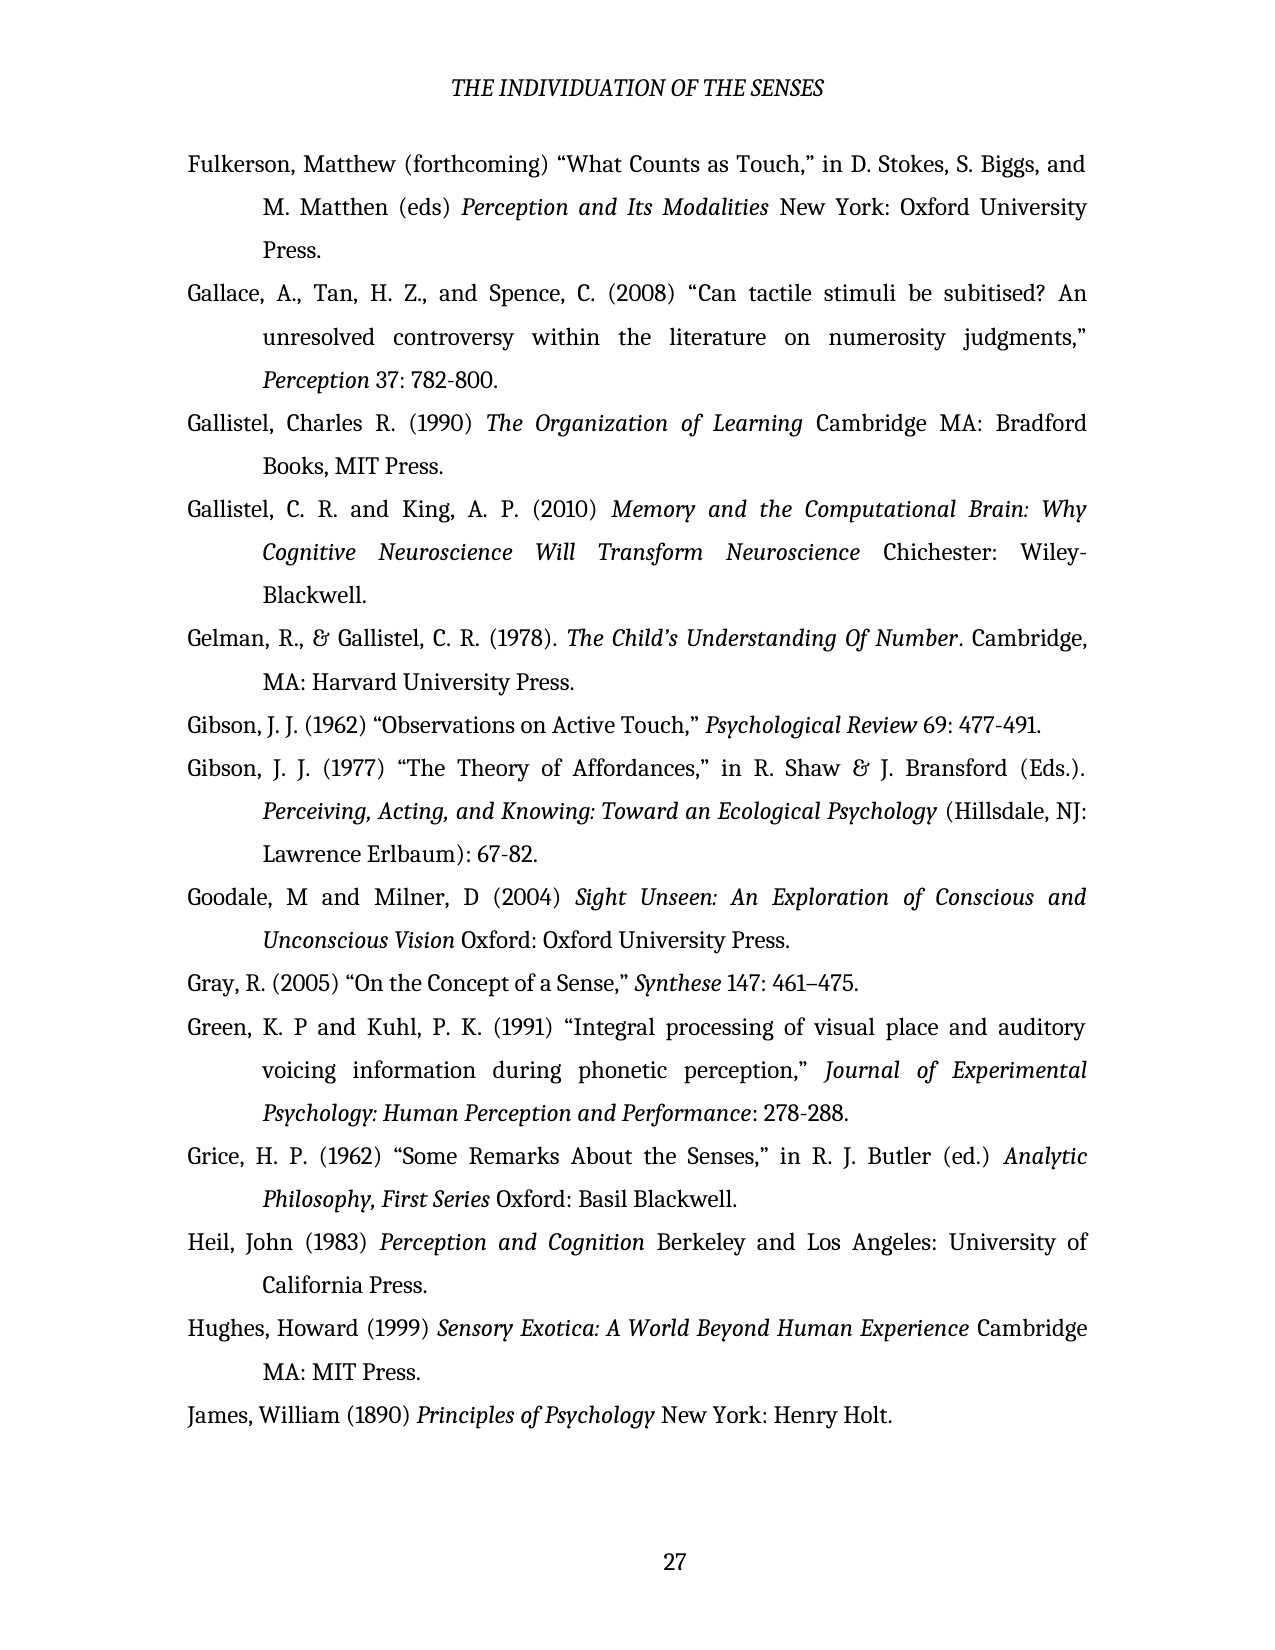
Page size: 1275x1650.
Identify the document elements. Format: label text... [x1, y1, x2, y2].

list Gallistel, Charles R. (1990) The Organization of Learning Cambridge MA: Bradford Books, MIT Press. [187, 409, 1087, 481]
list James, William (1890) Principles of Psychology New York: Henry Holt. [187, 1401, 1087, 1429]
list Gray, R. (2005) “On the Concept of a Sense,” Synthese 147: 461–475. [187, 969, 1087, 998]
list Green, K. P and Kuhl, P. K. (1991) “Integral processing of visual place and auditory voicing information during phonetic perception,” Journal of Experimental Psychology: Human Perception and Performance: 278-288. [187, 1012, 1087, 1127]
list Gibson, J. J. (1977) “The Theory of Affordances,” in R. Shaw & J. Bransford (Eds.). Perceiving, Acting, and Knowing: Toward an Ecological Psychology (Hillsdale, NJ: Lawrence Erlbaum): 67-82. [187, 754, 1087, 869]
list Gallace, A., Tan, H. Z., and Spence, C. (2008) “Can tactile stimuli be subitised? An unresolved controversy within the literature on numerosity judgments,” Perception 37: 782-800. [187, 279, 1087, 394]
list Hughes, Howard (1999) Sensory Exotica: A World Beyond Human Experience Cambridge MA: MIT Press. [187, 1314, 1087, 1386]
list Gelman, R., & Gallistel, C. R. (1978). The Child’s Understanding Of Number. Cambridge, MA: Harvard University Press. [187, 624, 1087, 696]
list Fulkerson, Matthew (forthcoming) “What Counts as Touch,” in D. Stokes, S. Biggs, and M. Matthen (eds) Perception and Its Modalities New York: Oxford University Press. [187, 150, 1087, 265]
list Gallistel, C. R. and King, A. P. (2010) Memory and the Computational Brain: Why Cognitive Neuroscience Will Transform Neuroscience Chichester: Wiley-Blackwell. [187, 495, 1087, 610]
list Heil, John (1983) Perception and Cognition Berkeley and Los Angeles: University of California Press. [187, 1228, 1087, 1300]
list Gibson, J. J. (1962) “Observations on Active Touch,” Psychological Review 69: 477-491. [187, 711, 1087, 739]
list Grice, H. P. (1962) “Some Remarks About the Senses,” in R. J. Butler (ed.) Analytic Philosophy, First Series Oxford: Basil Blackwell. [187, 1142, 1087, 1214]
list Goodale, M and Milner, D (2004) Sight Unseen: An Exploration of Conscious and Unconscious Vision Oxford: Oxford University Press. [187, 883, 1087, 955]
